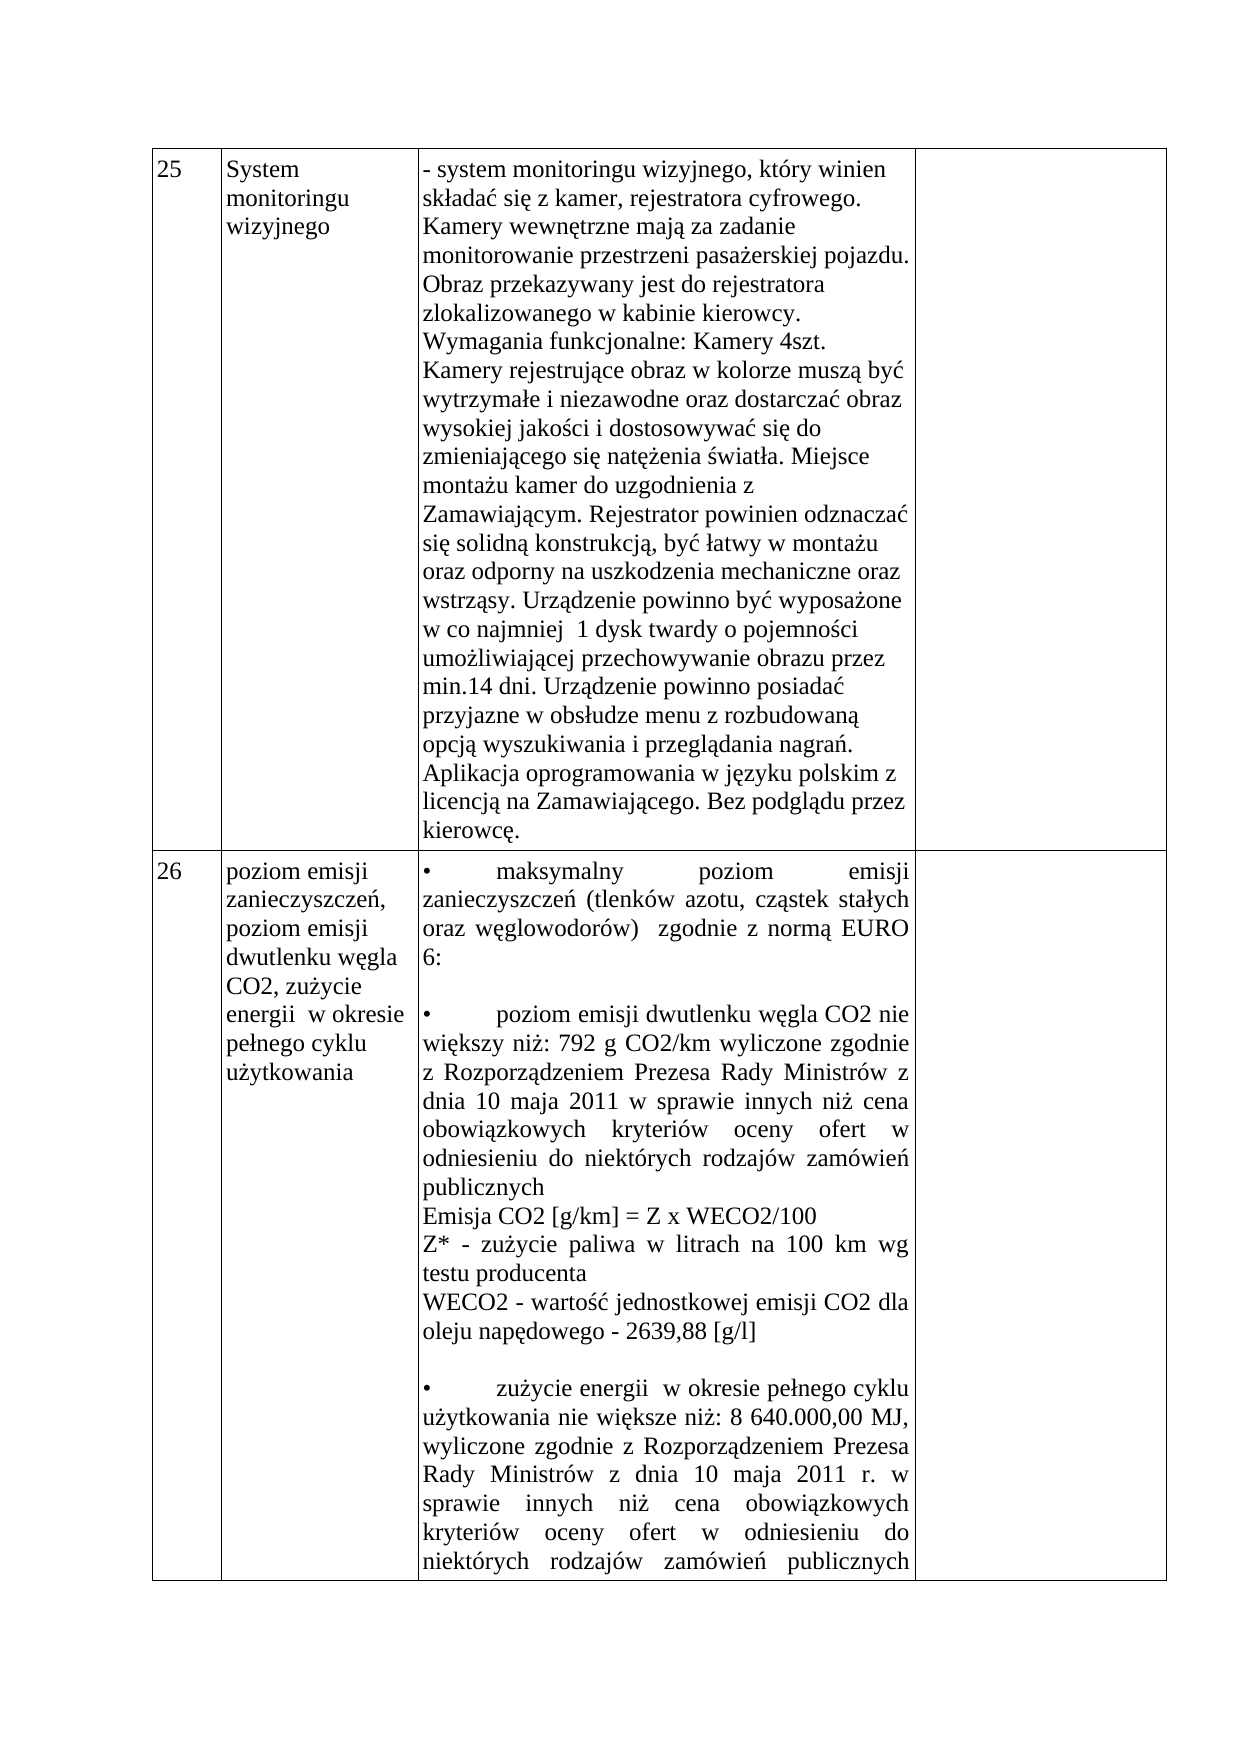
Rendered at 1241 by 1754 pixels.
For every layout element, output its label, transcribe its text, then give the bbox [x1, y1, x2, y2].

table_cell 26 [153, 851, 221, 1580]
table_cell System monitoringu wizyjnego [222, 149, 418, 849]
table_cell 25 [153, 149, 221, 849]
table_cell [419, 851, 915, 1580]
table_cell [222, 851, 418, 1580]
table_cell [916, 851, 1166, 1580]
table_cell [916, 149, 1166, 849]
table_cell - system monitoringu wizyjnego, który winien składać się z kamer, rejestratora cyfrowego. Kamery wewnętrzne mają za zadanie monitorowanie przestrzeni pasażerskiej pojazdu. Obraz przekazywany jest do rejestratora zlokalizowanego w kabinie kierowcy. Wymagania funkcjonalne: Kamery 4szt. Kamery rejestrujące obraz w kolorze muszą być wytrzymałe i niezawodne oraz dostarczać obraz wysokiej jakości i dostosowywać się do zmieniającego się natężenia światła. Miejsce montażu kamer do uzgodnienia z Zamawiającym. Rejestrator powinien odznaczać się solidną konstrukcją, być łatwy w montażu oraz odporny na uszkodzenia mechaniczne oraz wstrząsy. Urządzenie powinno być wyposażone w co najmniej 1 dysk twardy o pojemności umożliwiającej przechowywanie obrazu przez min.14 dni. Urządzenie powinno posiadać przyjazne w obsłudze menu z rozbudowaną opcją wyszukiwania i przeglądania nagrań. Aplikacja oprogramowania w języku polskim z licencją na Zamawiającego. Bez podglądu przez kierowcę. [419, 149, 915, 849]
